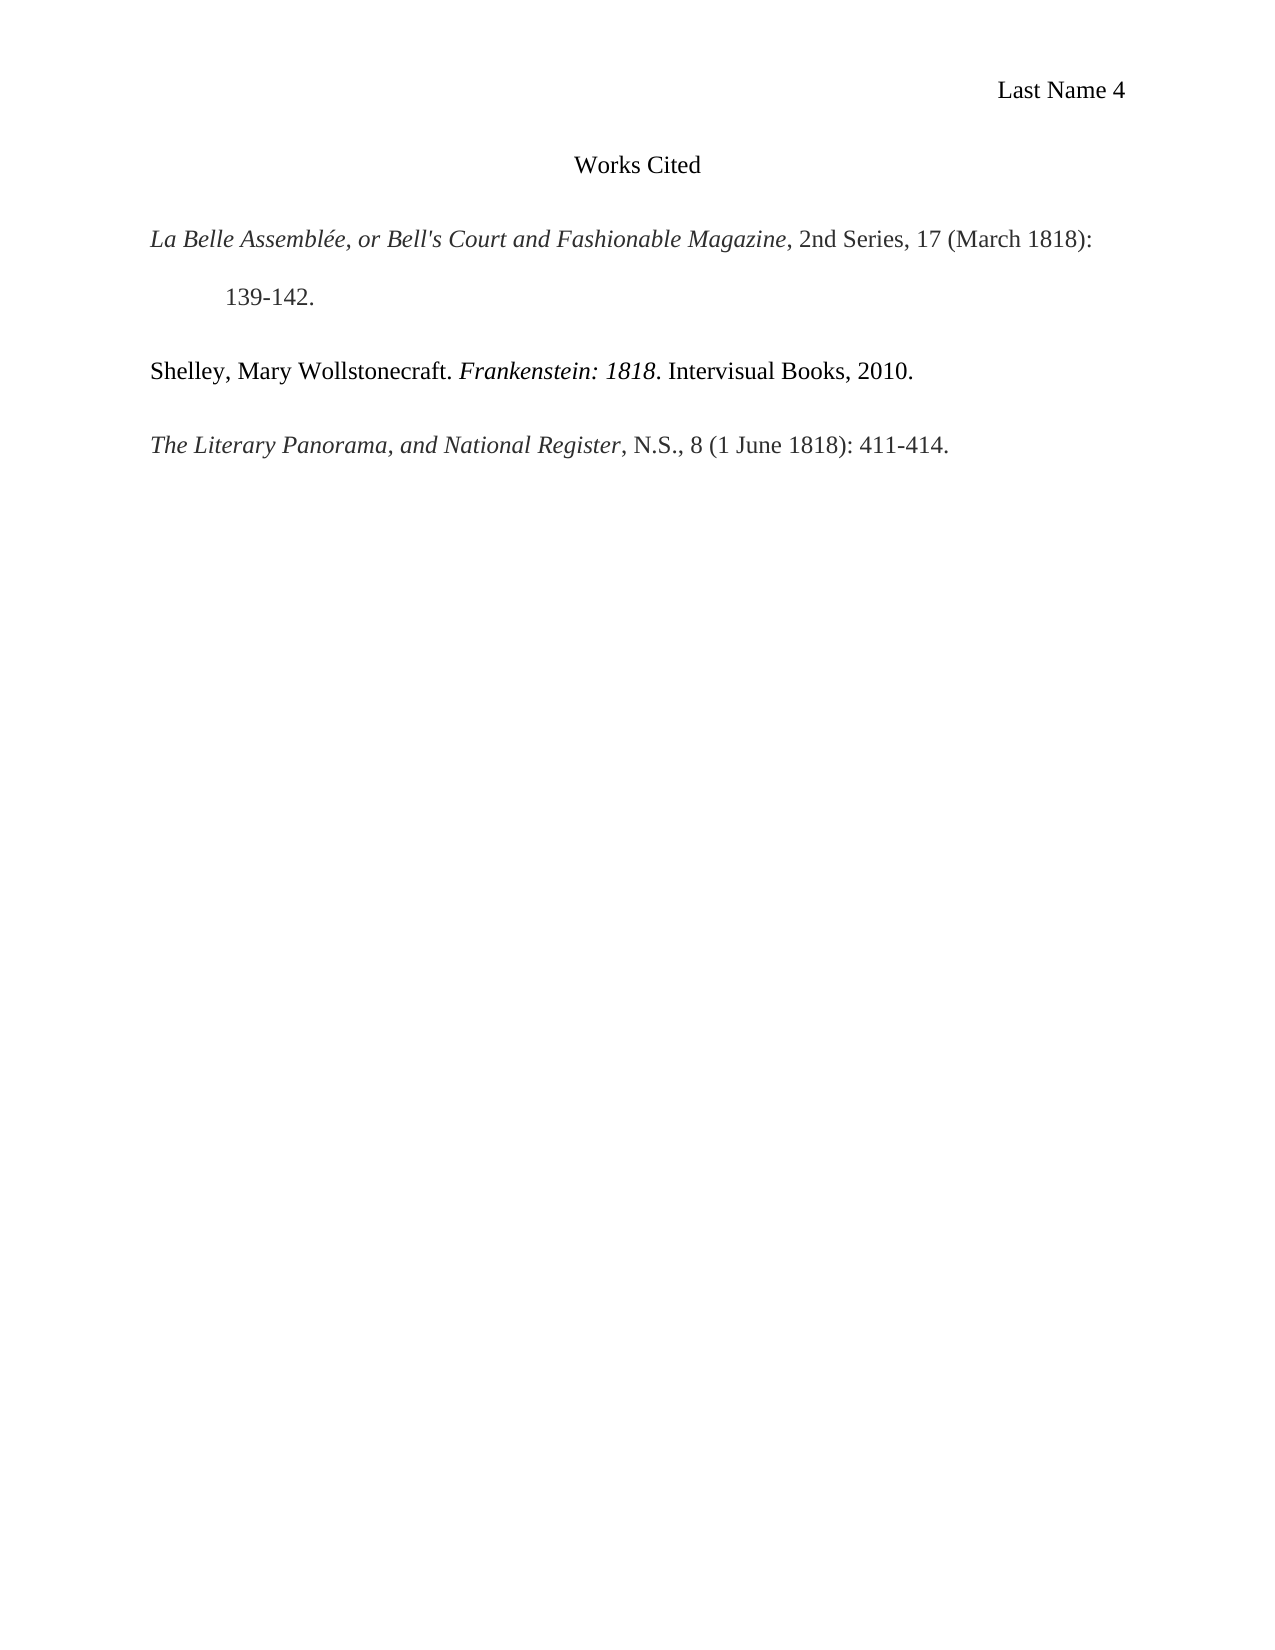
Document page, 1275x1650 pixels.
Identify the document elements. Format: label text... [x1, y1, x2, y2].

text The Literary Panorama, and National Register, N.S., 8 (1 June 1818): 411-414. [150, 430, 1125, 459]
text Works Cited [150, 150, 1125, 179]
text Shelley, Mary Wollstonecraft. Frankenstein: 1818. Intervisual Books, 2010. [150, 356, 1125, 384]
text La Belle Assemblée, or Bell's Court and Fashionable Magazine, 2nd Series, 17 (March 1818): 139-142. [150, 224, 1125, 310]
